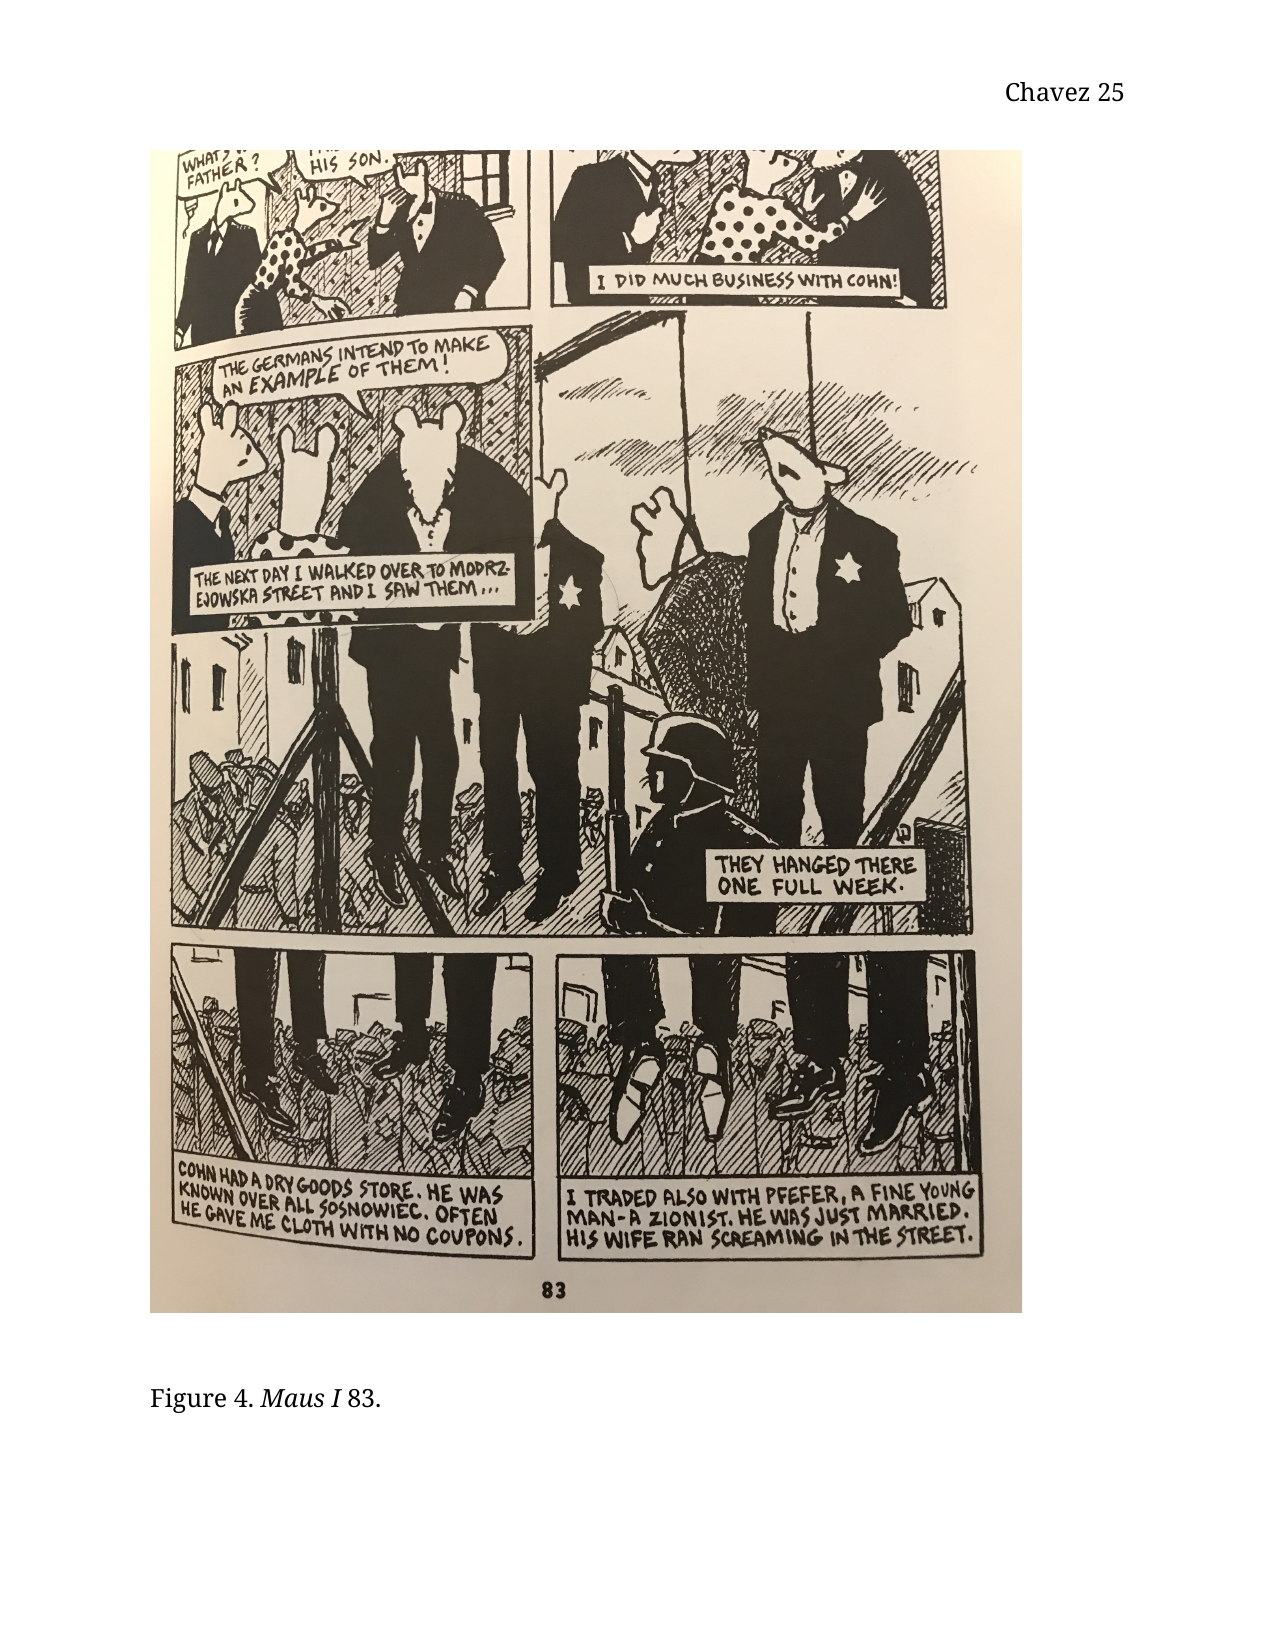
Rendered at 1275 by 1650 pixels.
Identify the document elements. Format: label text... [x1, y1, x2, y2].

picture [150, 150, 1023, 1313]
text Figure 4. Maus I 83. [150, 1381, 1125, 1415]
